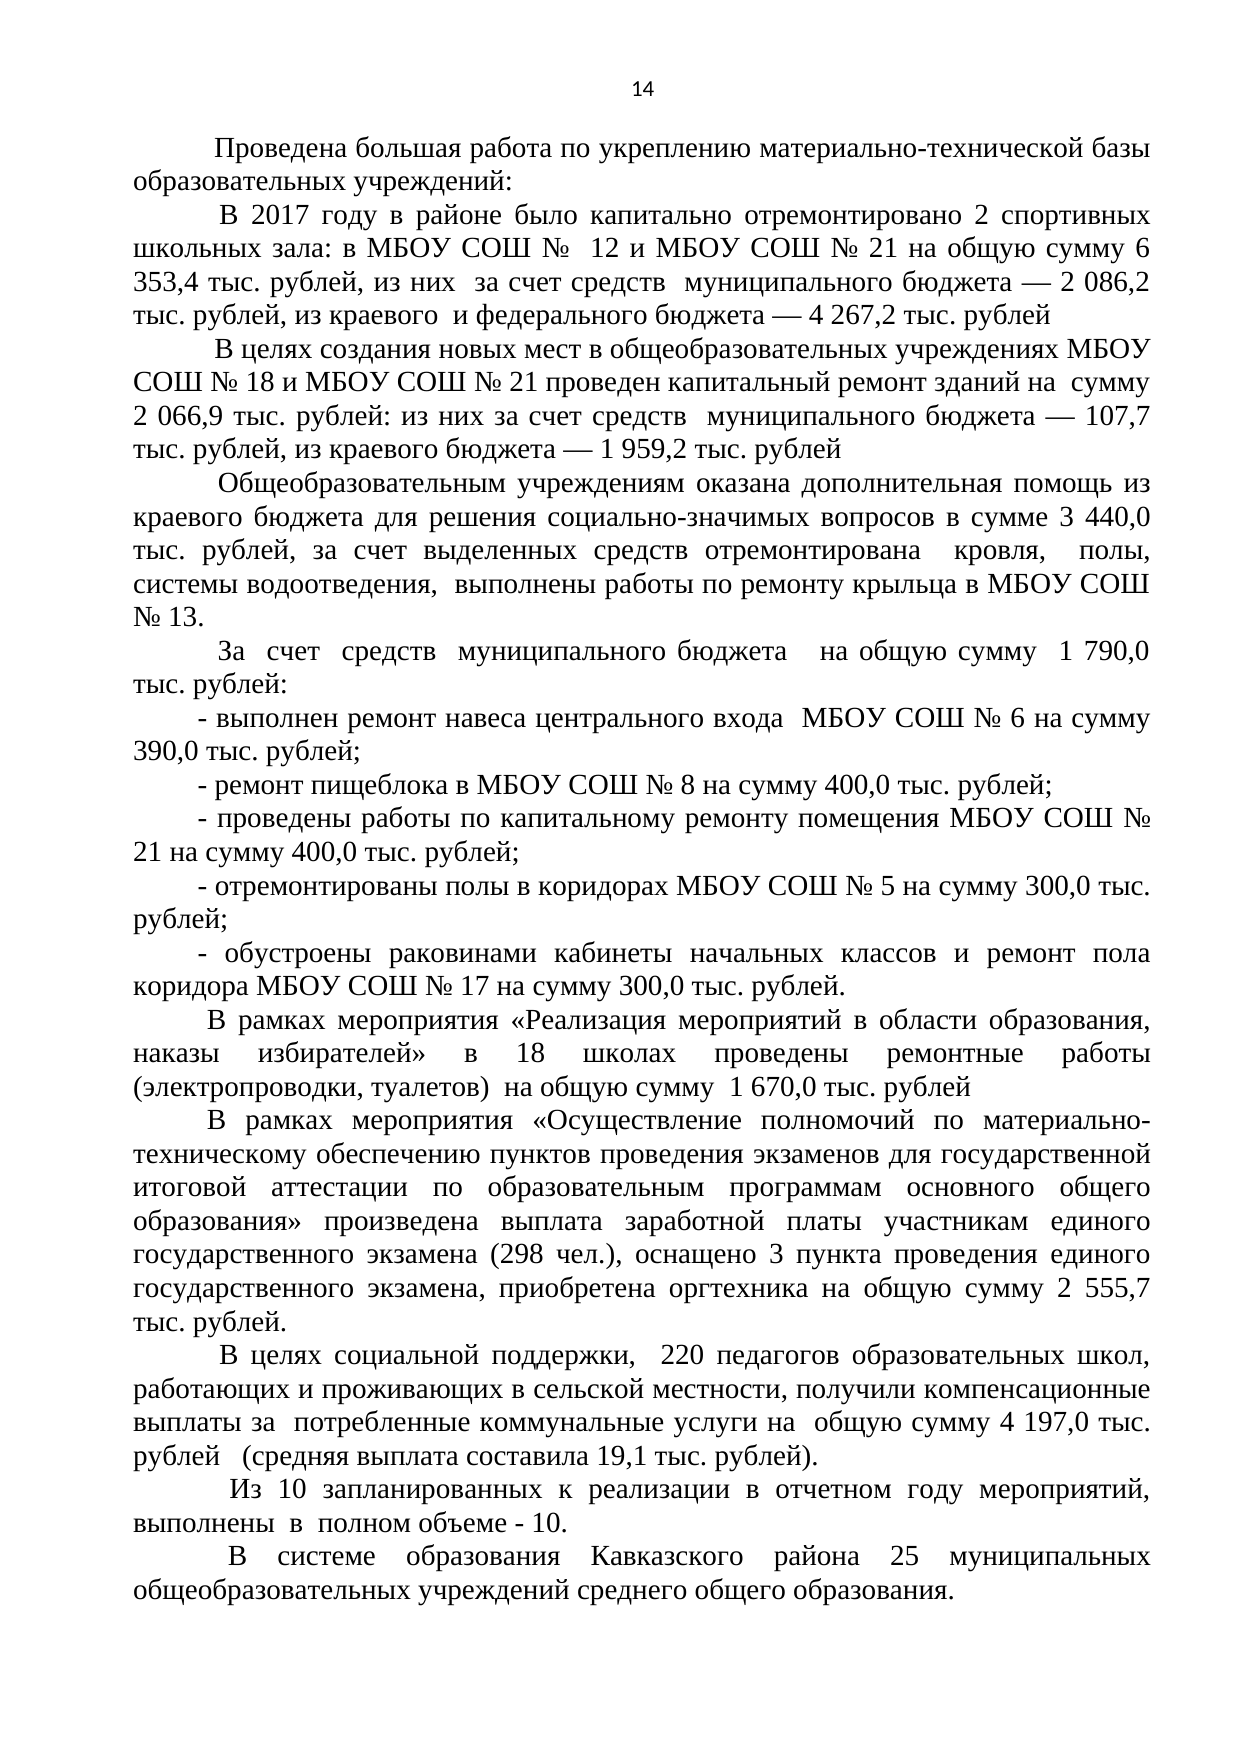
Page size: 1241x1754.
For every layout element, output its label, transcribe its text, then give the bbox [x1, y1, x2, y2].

text Общеобразовательным учреждениям оказана дополнительная помощь из краевого бюджета для решения социально-значимых вопросов в сумме 3 440,0 тыс. рублей, за счет выделенных средств отремонтирована кровля, полы, системы водоотведения, выполнены работы по ремонту крыльца в МБОУ СОШ № 13. [133, 465, 1152, 633]
text Проведена большая работа по укреплению материально-технической базы образовательных учреждений: [133, 130, 1152, 197]
text - выполнен ремонт навеса центрального входа МБОУ СОШ № 6 на сумму 390,0 тыс. рублей; [133, 700, 1152, 767]
text - ремонт пищеблока в МБОУ СОШ № 8 на сумму 400,0 тыс. рублей; [133, 767, 1152, 801]
text В системе образования Кавказского района 25 муниципальных общеобразовательных учреждений среднего общего образования. [133, 1538, 1152, 1606]
text Из 10 запланированных к реализации в отчетном году мероприятий, выполнены в полном объеме - 10. [133, 1471, 1152, 1538]
text В 2017 году в районе было капитально отремонтировано 2 спортивных школьных зала: в МБОУ СОШ № 12 и МБОУ СОШ № 21 на общую сумму 6 353,4 тыс. рублей, из них за счет средств муниципального бюджета — 2 086,2 тыс. рублей, из краевого и федерального бюджета — 4 267,2 тыс. рублей [133, 197, 1152, 331]
text За счет средств муниципального бюджета на общую сумму 1 790,0 тыс. рублей: [133, 633, 1152, 700]
text В рамках мероприятия «Осуществление полномочий по материально-техническому обеспечению пунктов проведения экзаменов для государственной итоговой аттестации по образовательным программам основного общего образования» произведена выплата заработной платы участникам единого государственного экзамена (298 чел.), оснащено 3 пункта проведения единого государственного экзамена, приобретена оргтехника на общую сумму 2 555,7 тыс. рублей. [133, 1102, 1152, 1337]
text - отремонтированы полы в коридорах МБОУ СОШ № 5 на сумму 300,0 тыс. рублей; [133, 868, 1152, 935]
text - проведены работы по капитальному ремонту помещения МБОУ СОШ № 21 на сумму 400,0 тыс. рублей; [133, 801, 1152, 868]
text - обустроены раковинами кабинеты начальных классов и ремонт пола коридора МБОУ СОШ № 17 на сумму 300,0 тыс. рублей. [133, 935, 1152, 1002]
text В целях социальной поддержки, 220 педагогов образовательных школ, работающих и проживающих в сельской местности, получили компенсационные выплаты за потребленные коммунальные услуги на общую сумму 4 197,0 тыс. рублей (средняя выплата составила 19,1 тыс. рублей). [133, 1337, 1152, 1471]
text В целях создания новых мест в общеобразовательных учреждениях МБОУ СОШ № 18 и МБОУ СОШ № 21 проведен капитальный ремонт зданий на сумму 2 066,9 тыс. рублей: из них за счет средств муниципального бюджета — 107,7 тыс. рублей, из краевого бюджета — 1 959,2 тыс. рублей [133, 331, 1152, 465]
text В рамках мероприятия «Реализация мероприятий в области образования, наказы избирателей» в 18 школах проведены ремонтные работы (электропроводки, туалетов) на общую сумму 1 670,0 тыс. рублей [133, 1002, 1152, 1102]
